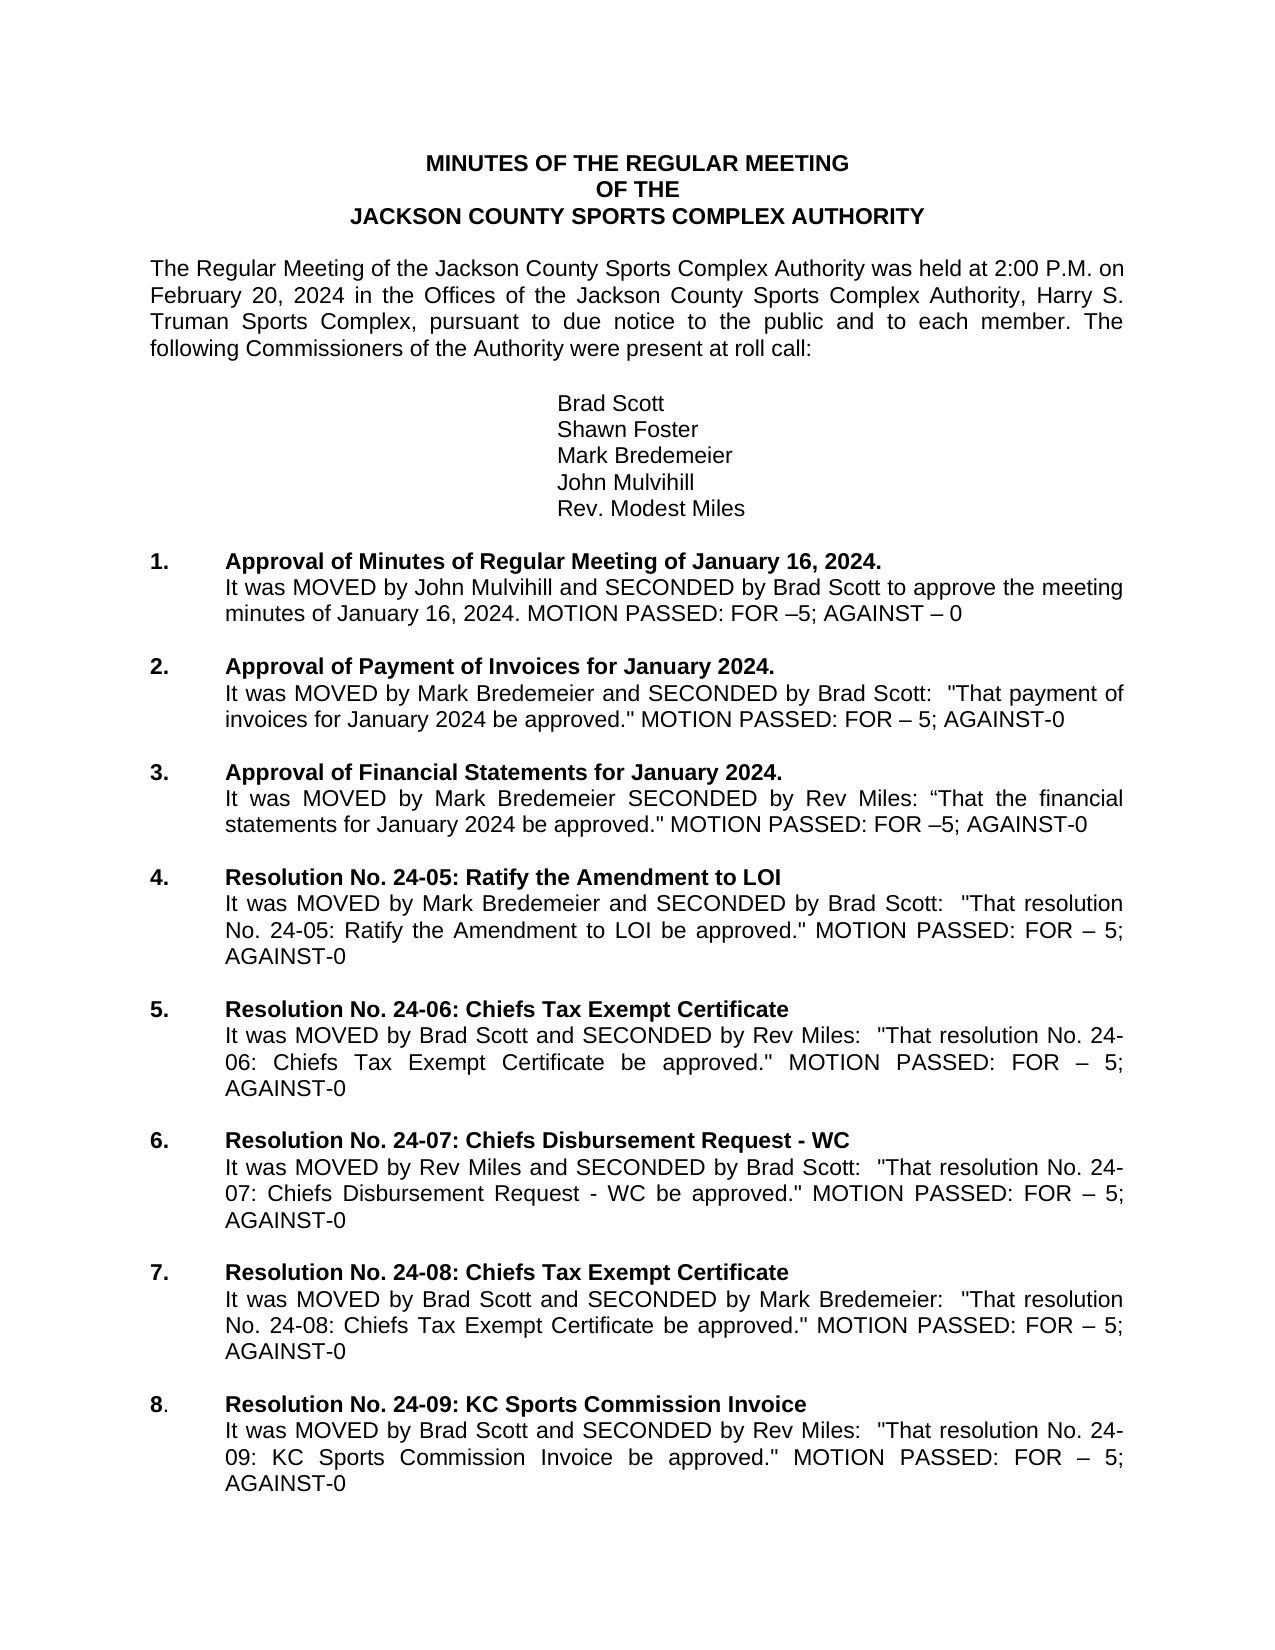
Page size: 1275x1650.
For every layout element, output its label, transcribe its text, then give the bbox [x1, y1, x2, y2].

text Brad Scott [150, 389, 1125, 416]
text It was MOVED by Mark Bredemeier and SECONDED by Brad Scott: "That resolution No. 24-05: Ratify the Amendment to LOI be approved." MOTION PASSED: FOR – 5; AGAINST-0 [225, 890, 1125, 969]
text 6. Resolution No. 24-07: Chiefs Disbursement Request - WC [150, 1127, 1125, 1154]
text JACKSON COUNTY SPORTS COMPLEX AUTHORITY [150, 203, 1125, 229]
text 5. Resolution No. 24-06: Chiefs Tax Exempt Certificate [150, 996, 1125, 1022]
text Shawn Foster [150, 416, 1125, 442]
text OF THE [150, 176, 1125, 203]
text MINUTES OF THE REGULAR MEETING [150, 150, 1125, 176]
text It was MOVED by Brad Scott and SECONDED by Rev Miles: "That resolution No. 24-06: Chiefs Tax Exempt Certificate be approved." MOTION PASSED: FOR – 5; AGAINST-0 [225, 1022, 1125, 1101]
text Rev. Modest Miles [525, 495, 1125, 521]
text John Mulvihill [525, 469, 1125, 495]
text It was MOVED by Rev Miles and SECONDED by Brad Scott: "That resolution No. 24-07: Chiefs Disbursement Request - WC be approved." MOTION PASSED: FOR – 5; AGAINST-0 [225, 1154, 1125, 1233]
text It was MOVED by Mark Bredemeier and SECONDED by Brad Scott: "That payment of invoices for January 2024 be approved." MOTION PASSED: FOR – 5; AGAINST-0 [225, 679, 1125, 732]
text It was MOVED by Brad Scott and SECONDED by Mark Bredemeier: "That resolution No. 24-08: Chiefs Tax Exempt Certificate be approved." MOTION PASSED: FOR – 5; AGAINST-0 [225, 1286, 1125, 1365]
text 8. Resolution No. 24-09: KC Sports Commission Invoice [150, 1391, 1125, 1417]
text 7. Resolution No. 24-08: Chiefs Tax Exempt Certificate [150, 1259, 1125, 1286]
text The Regular Meeting of the Jackson County Sports Complex Authority was held at 2:00 P.M. on February 20, 2024 in the Offices of the Jackson County Sports Complex Authority, Harry S. Truman Sports Complex, pursuant to due notice to the public and to each member. The following Commissioners of the Authority were present at roll call: [150, 255, 1125, 361]
text It was MOVED by Mark Bredemeier SECONDED by Rev Miles: “That the financial statements for January 2024 be approved." MOTION PASSED: FOR –5; AGAINST-0 [225, 785, 1125, 838]
text 3. Approval of Financial Statements for January 2024. [150, 758, 1125, 785]
text 4. Resolution No. 24-05: Ratify the Amendment to LOI [150, 864, 1125, 890]
text Mark Bredemeier [150, 442, 1125, 469]
text 2. Approval of Payment of Invoices for January 2024. [150, 653, 1125, 679]
text 1. Approval of Minutes of Regular Meeting of January 16, 2024. [150, 548, 1125, 574]
text It was MOVED by John Mulvihill and SECONDED by Brad Scott to approve the meeting minutes of January 16, 2024. MOTION PASSED: FOR –5; AGAINST – 0 [225, 574, 1125, 627]
text It was MOVED by Brad Scott and SECONDED by Rev Miles: "That resolution No. 24-09: KC Sports Commission Invoice be approved." MOTION PASSED: FOR – 5; AGAINST-0 [225, 1417, 1125, 1496]
